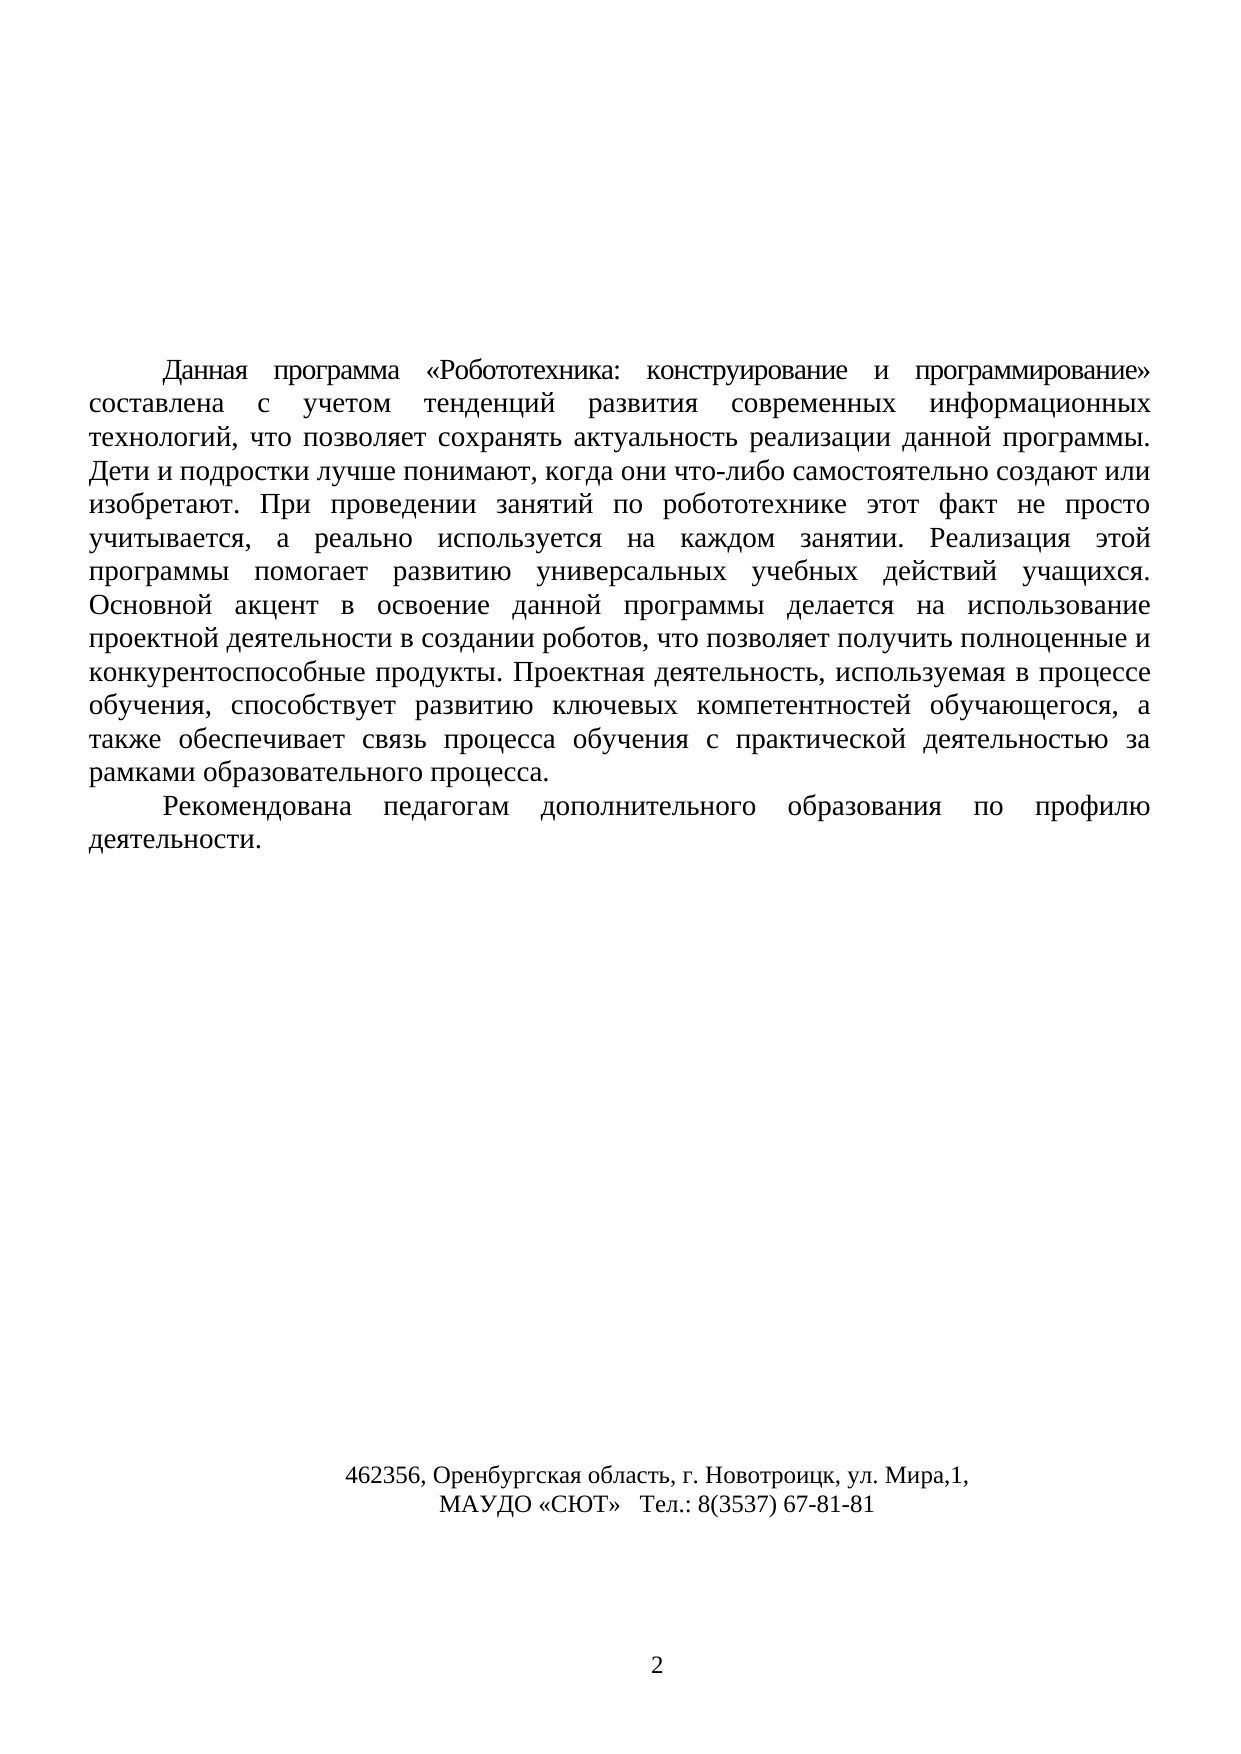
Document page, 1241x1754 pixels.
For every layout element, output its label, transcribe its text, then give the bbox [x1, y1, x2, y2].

text МАУДО «СЮТ» Тел.: 8(3537) 67-81-81 [88, 1489, 1152, 1518]
text Рекомендована педагогам дополнительного образования по профилю деятельности. [88, 788, 1152, 855]
text 462356, Оренбургская область, г. Новотроицк, ул. Мира,1, [88, 1461, 1152, 1489]
text Данная программа «Робототехника: конструирование и программирование» составлена с учетом тенденций развития современных информационных технологий, что позволяет сохранять актуальность реализации данной программы. Дети и подростки лучше понимают, когда они что-либо самостоятельно создают или изобретают. При проведении занятий по робототехнике этот факт не просто учитывается, а реально используется на каждом занятии. Реализация этой программы помогает развитию универсальных учебных действий учащихся. Основной акцент в освоение данной программы делается на использование проектной деятельности в создании роботов, что позволяет получить полноценные и конкурентоспособные продукты. Проектная деятельность, используемая в процессе обучения, способствует развитию ключевых компетентностей обучающегося, а также обеспечивает связь процесса обучения с практической деятельностью за рамками образовательного процесса. [88, 352, 1152, 788]
